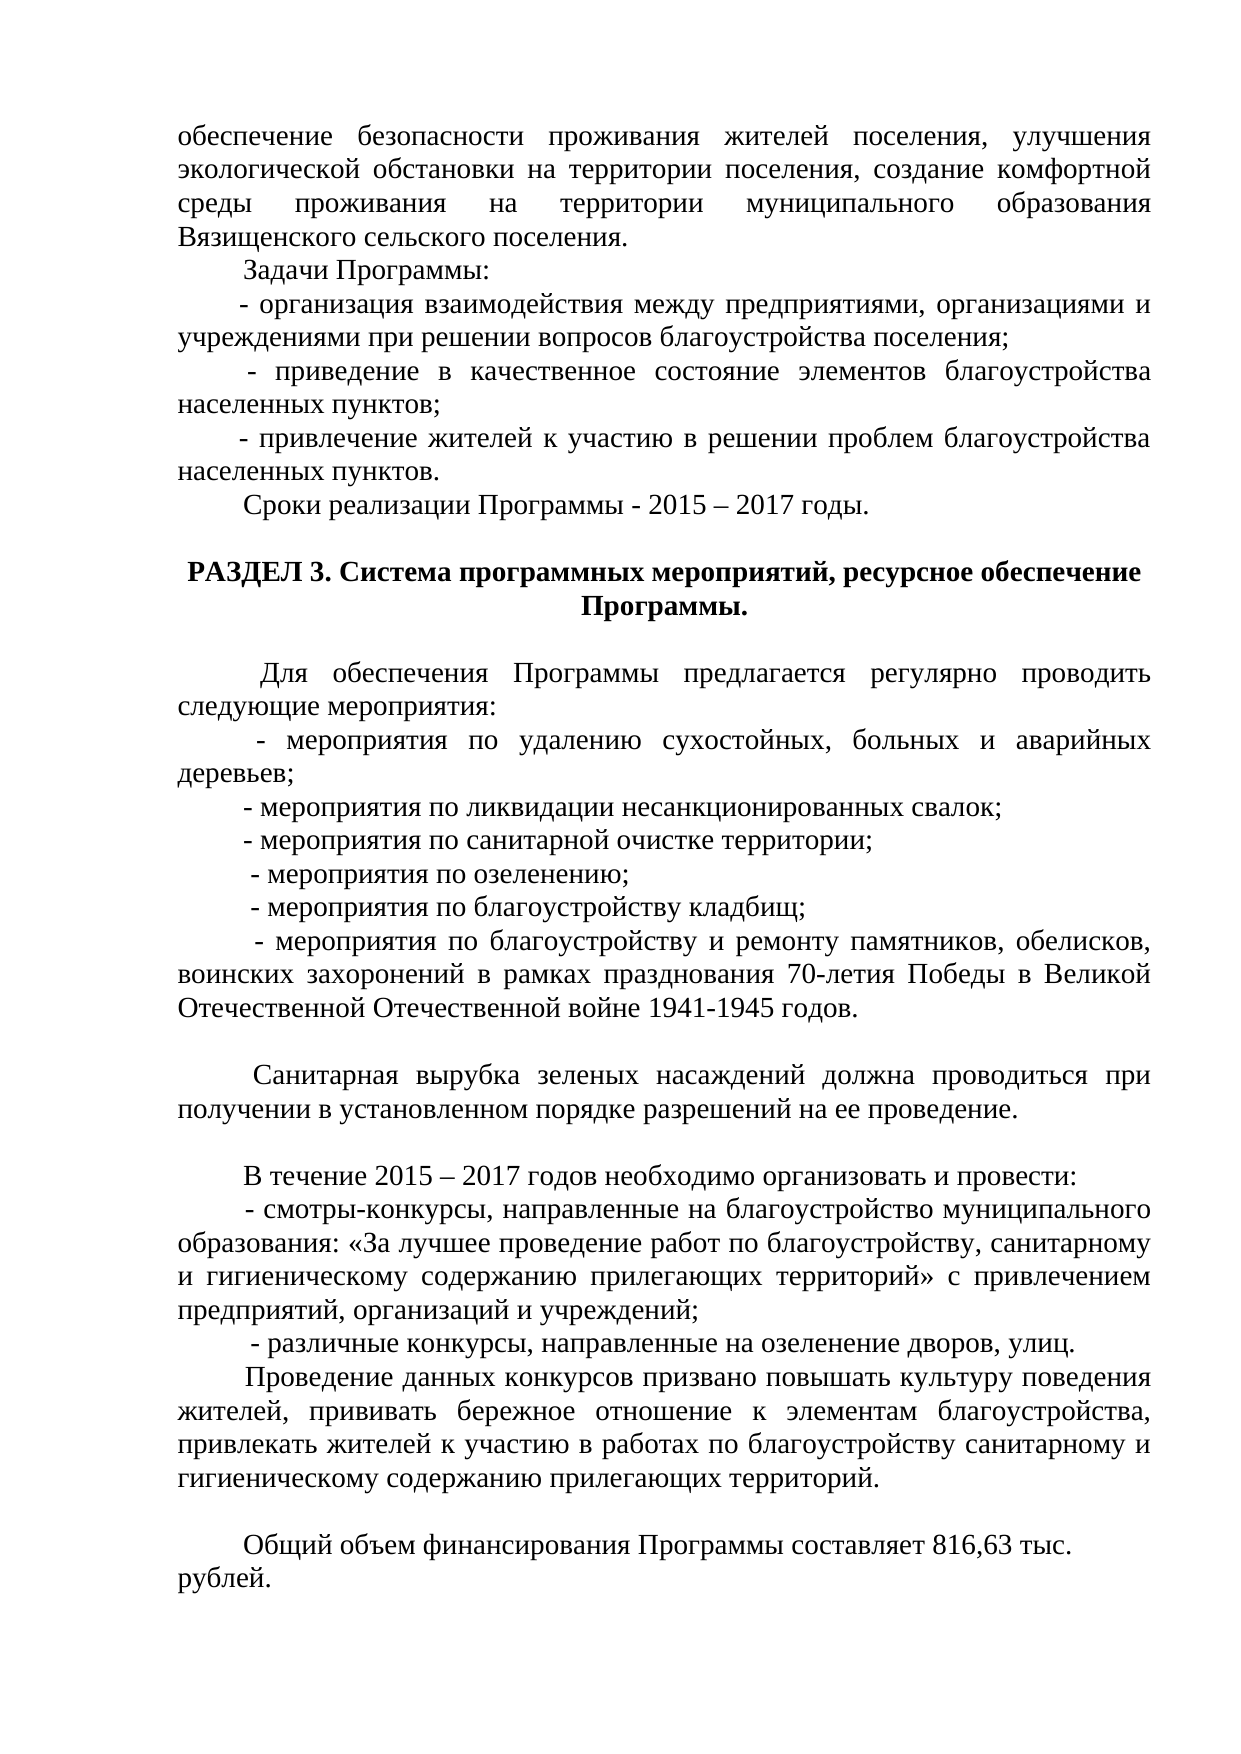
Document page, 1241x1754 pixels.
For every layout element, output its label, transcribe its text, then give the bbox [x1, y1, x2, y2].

text Задачи Программы: [177, 252, 1152, 286]
text - мероприятия по санитарной очистке территории; [177, 822, 1152, 856]
text РАЗДЕЛ 3. Система программных мероприятий, ресурсное обеспечение Программы. [177, 554, 1152, 621]
text - различные конкурсы, направленные на озеленение дворов, улиц. [177, 1326, 1152, 1359]
text - организация взаимодействия между предприятиями, организациями и учреждениями при решении вопросов благоустройства поселения; [177, 286, 1152, 353]
text Сроки реализации Программы - 2015 – 2017 годы. [177, 487, 1152, 521]
text - мероприятия по благоустройству и ремонту памятников, обелисков, воинских захоронений в рамках празднования 70-летия Победы в Великой Отечественной Отечественной войне 1941-1945 годов. [177, 923, 1152, 1024]
text В течение 2015 – 2017 годов необходимо организовать и провести: [177, 1158, 1152, 1191]
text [177, 118, 1152, 252]
text Для обеспечения Программы предлагается регулярно проводить следующие мероприятия: [177, 655, 1152, 722]
text - смотры-конкурсы, направленные на благоустройство муниципального образования: «За лучшее проведение работ по благоустройству, санитарному и гигиеническому содержанию прилегающих территорий» с привлечением предприятий, организаций и учреждений; [177, 1191, 1152, 1326]
text Проведение данных конкурсов призвано повышать культуру поведения жителей, прививать бережное отношение к элементам благоустройства, привлекать жителей к участию в работах по благоустройству санитарному и гигиеническому содержанию прилегающих территорий. [177, 1359, 1152, 1493]
text - приведение в качественное состояние элементов благоустройства населенных пунктов; [177, 353, 1152, 420]
text - мероприятия по удалению сухостойных, больных и аварийных деревьев; [177, 722, 1152, 789]
text Общий объем финансирования Программы составляет 816,63 тыс. рублей. [177, 1527, 1152, 1594]
text - мероприятия по благоустройству кладбищ; [177, 889, 1152, 923]
text - мероприятия по ликвидации несанкционированных свалок; [177, 789, 1152, 822]
text - привлечение жителей к участию в решении проблем благоустройства населенных пунктов. [177, 420, 1152, 487]
text - мероприятия по озеленению; [177, 856, 1152, 889]
text Санитарная вырубка зеленых насаждений должна проводиться при получении в установленном порядке разрешений на ее проведение. [177, 1057, 1152, 1124]
